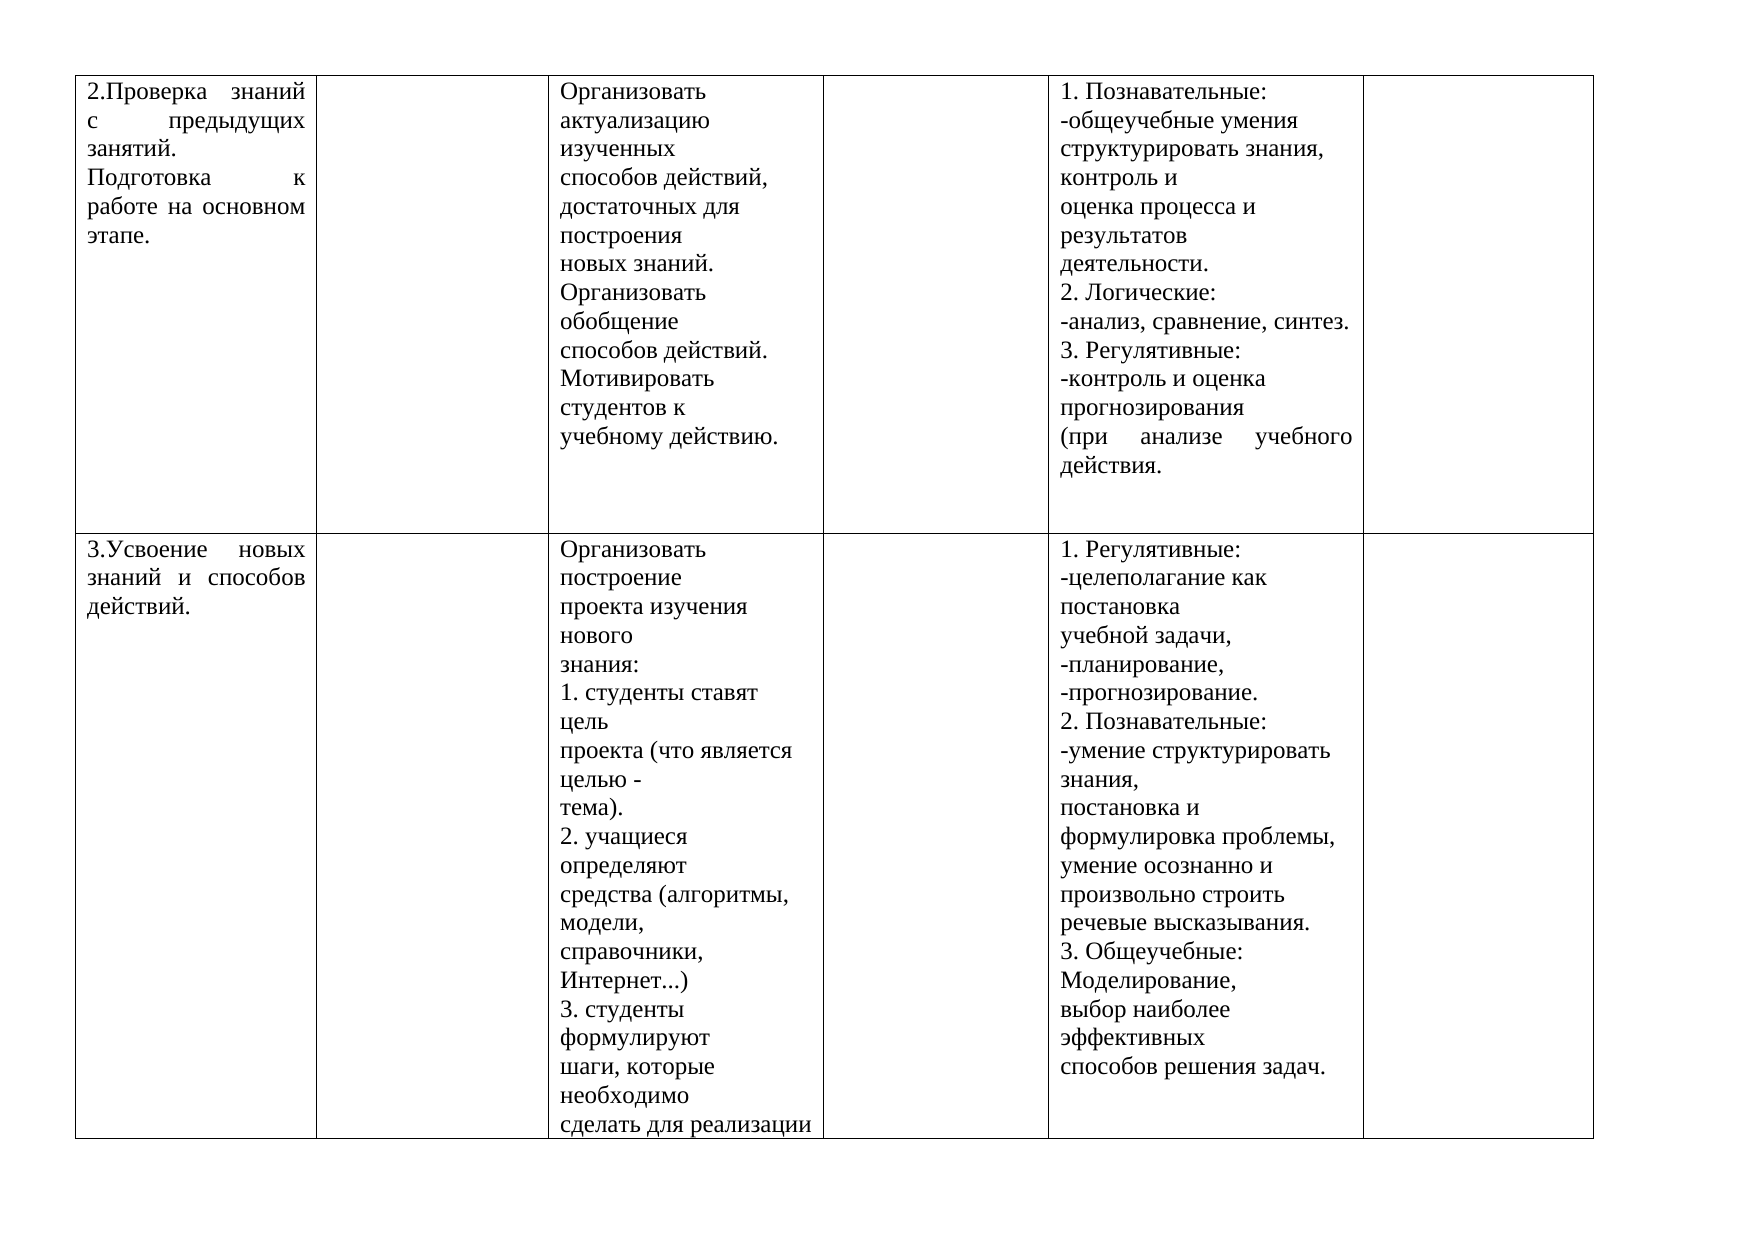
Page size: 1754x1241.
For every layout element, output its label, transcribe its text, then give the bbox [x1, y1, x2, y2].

table_cell [317, 534, 548, 1137]
table_cell 1. Познавательные: -общеучебные умения структурировать знания, контроль и оценка процесса и результатов деятельности. 2. Логические: -анализ, сравнение, синтез. 3. Регулятивные: -контроль и оценка прогнозирования (при анализе учебного действия. [1049, 76, 1363, 533]
table_cell [1364, 76, 1593, 533]
table_cell [824, 76, 1048, 533]
table_cell [824, 534, 1048, 1137]
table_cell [549, 534, 823, 1137]
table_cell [1049, 534, 1363, 1137]
table_cell [1364, 534, 1593, 1137]
table_cell Организовать актуализацию изученных способов действий, достаточных для построения новых знаний. Организовать обобщение способов действий. Мотивировать студентов к учебному действию. [549, 76, 823, 533]
table_cell 2.Проверка знаний с предыдущих занятий. Подготовка к работе на основном этапе. [76, 76, 316, 533]
table_cell [317, 76, 548, 533]
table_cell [76, 534, 316, 1137]
